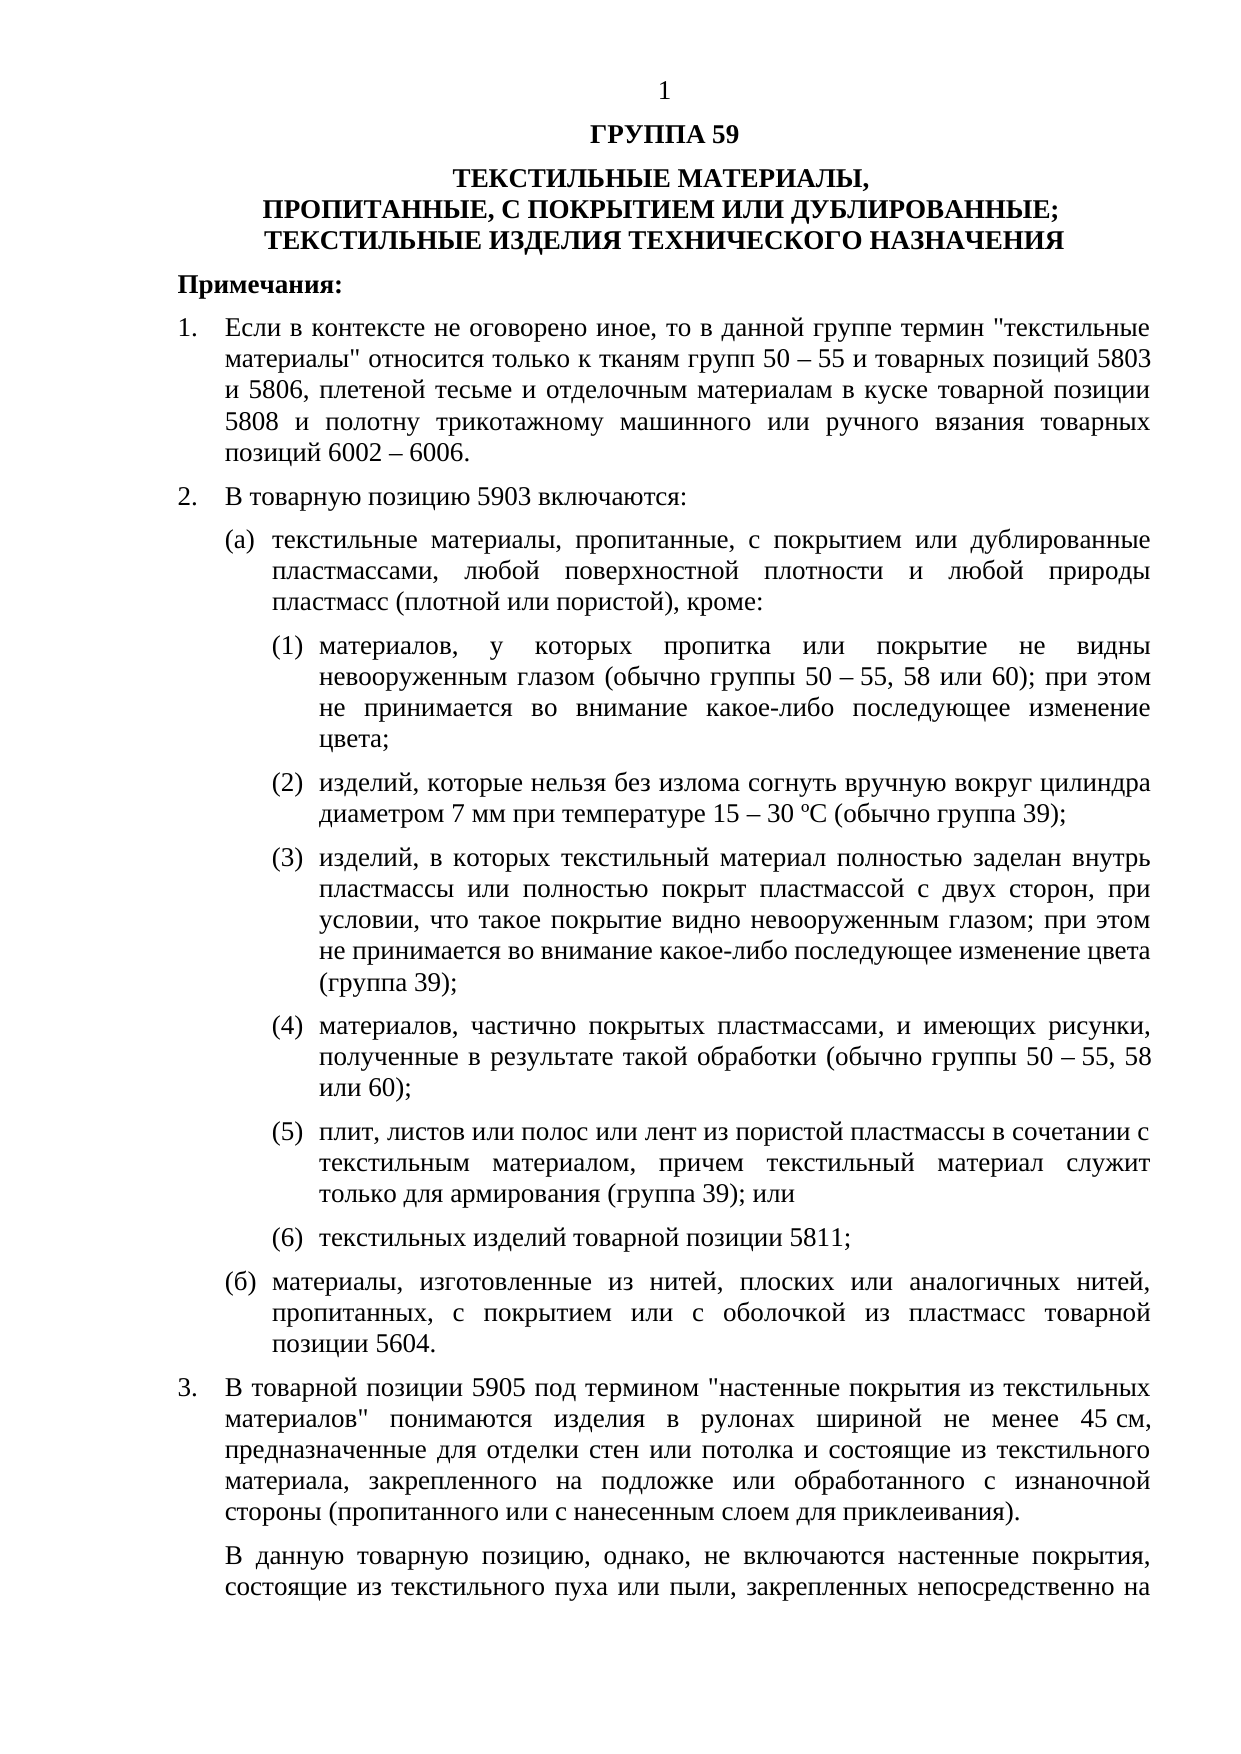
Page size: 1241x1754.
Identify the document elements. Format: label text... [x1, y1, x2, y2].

text (6) текстильных изделий товарной позиции 5811; [272, 1221, 1152, 1252]
text (б) материалы, изготовленные из нитей, плоских или аналогичных нитей, пропитанных, с покрытием или с оболочкой из пластмасс товарной позиции 5604. [224, 1265, 1152, 1358]
text (5) плит, листов или полос или лент из пористой пластмассы в сочетании с текстильным материалом, причем текстильный материал служит только для армирования (группа 39); или [272, 1115, 1152, 1209]
text 1. Если в контексте не оговорено иное, то в данной группе термин "текстильные материалы" относится только к тканям групп 50 – 55 и товарных позиций 5803 и 5806, плетеной тесьме и отделочным материалам в куске товарной позиции 5808 и полотну трикотажному машинного или ручного вязания товарных позиций 6002 – 6006. [177, 311, 1152, 467]
text (3) изделий, в которых текстильный материал полностью заделан внутрь пластмассы или полностью покрыт пластмассой с двух сторон, при условии, что такое покрытие видно невооруженным глазом; при этом не принимается во внимание какое-либо последующее изменение цвета (группа 39); [272, 841, 1152, 997]
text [224, 1539, 1152, 1601]
text 3. В товарной позиции 5905 под термином "настенные покрытия из текстильных материалов" понимаются изделия в рулонах шириной не менее , предназначенные для отделки стен или потолка и состоящие из текстильного материала, закрепленного на подложке или обработанного с изнаночной стороны (пропитанного или с нанесенным слоем для приклеивания). [177, 1371, 1152, 1526]
text (а) текстильные материалы, пропитанные, с покрытием или дублированные пластмассами, любой поверхностной плотности и любой природы пластмасс (плотной или пористой), кроме: [224, 523, 1152, 617]
text Примечания: [177, 268, 1152, 299]
text (2) изделий, которые нельзя без излома согнуть вручную вокруг цилиндра диаметром при температуре 15 – 30 ºС (обычно группа 39); [272, 766, 1152, 828]
text (1) материалов, у которых пропитка или покрытие не видны невооруженным глазом (обычно группы 50 – 55, 58 или 60); при этом не принимается во внимание какое-либо последующее изменение цвета; [272, 629, 1152, 754]
text 2. В товарную позицию 5903 включаются: [177, 479, 1152, 511]
text (4) материалов, частично покрытых пластмассами, и имеющих рисунки, полученные в результате такой обработки (обычно группы 50 – 55, 58 или 60); [272, 1009, 1152, 1103]
text Группа 59 [177, 118, 1152, 149]
text Текстильные материалы, пропитанные, с покрытием или дублированные; текстильные изделия технического назначения [177, 162, 1152, 255]
